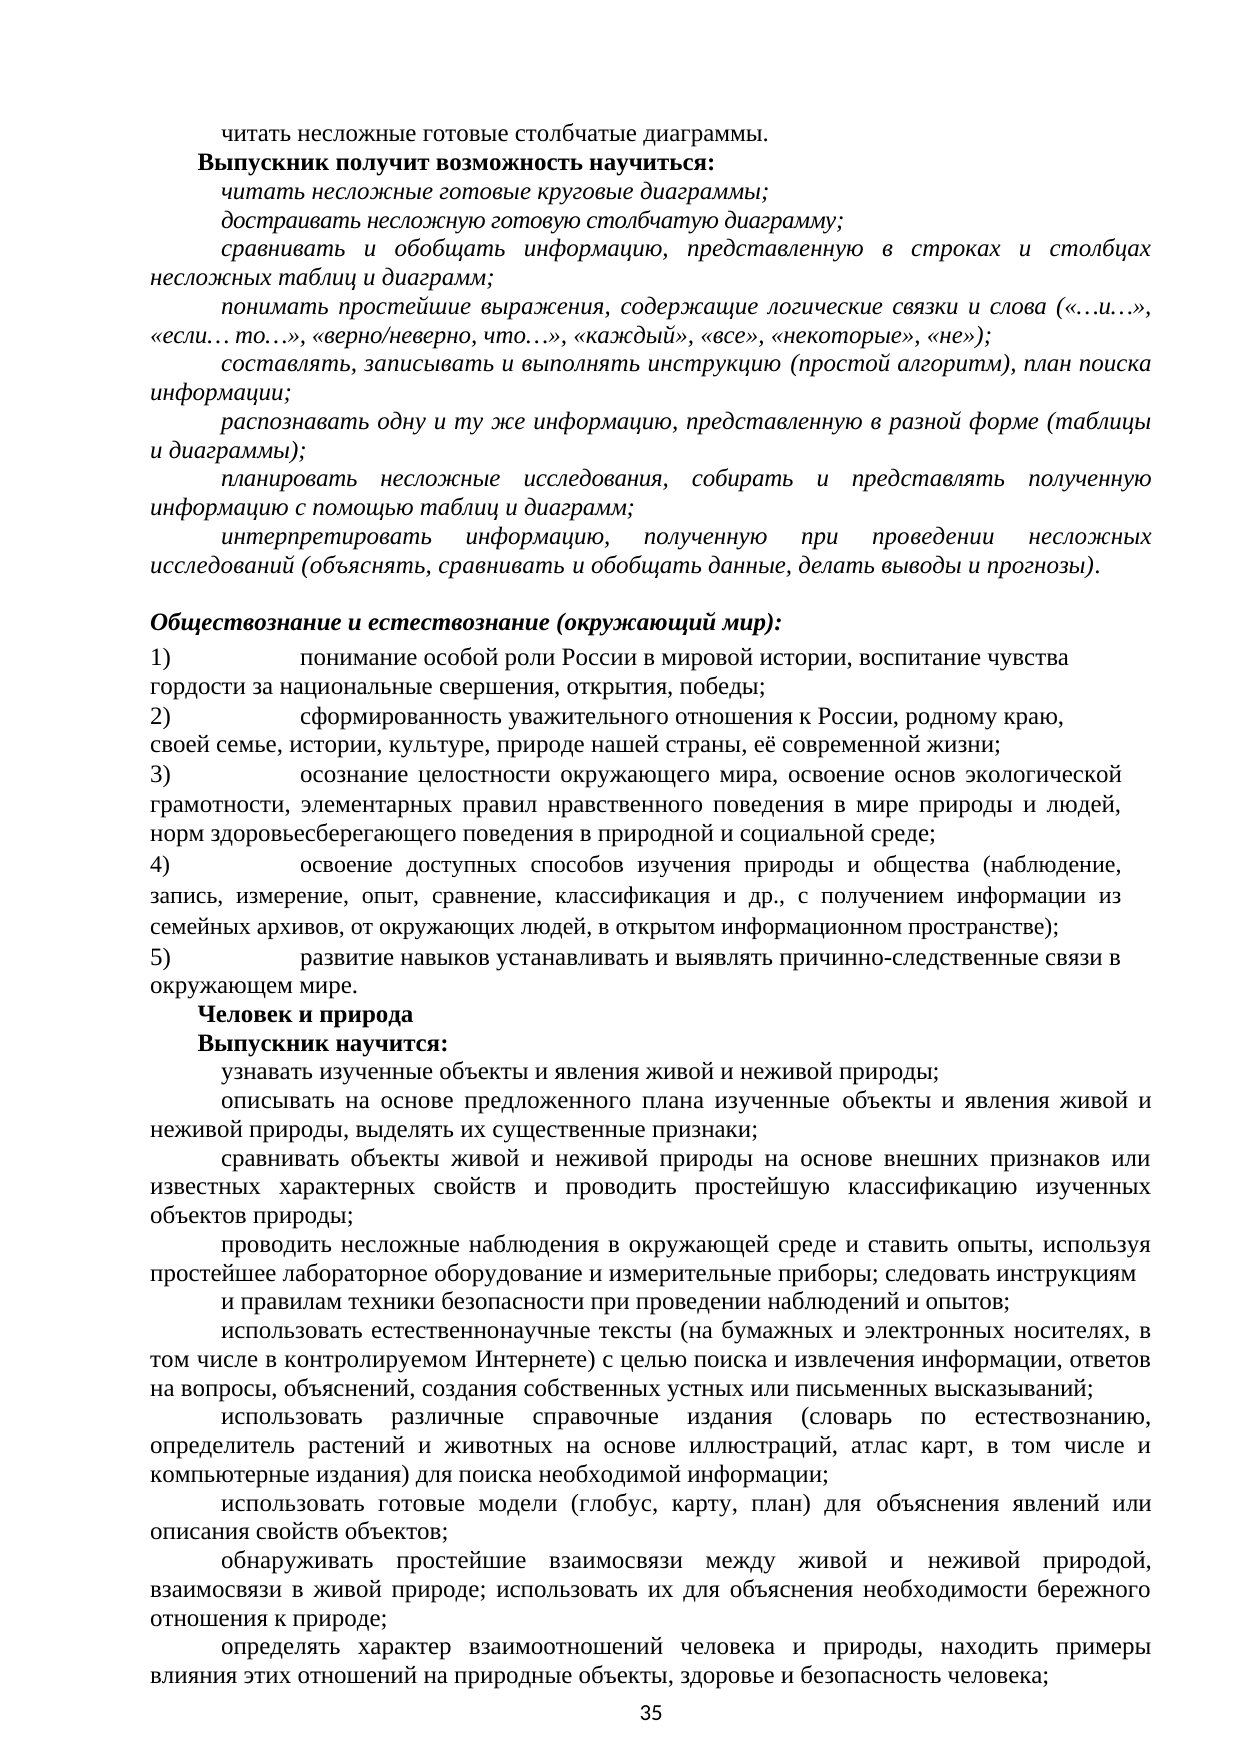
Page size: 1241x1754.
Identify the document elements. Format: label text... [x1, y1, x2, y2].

text узнавать изученные объекты и явления живой и неживой природы; [150, 1056, 1152, 1085]
text и правилам техники безопасности при проведении наблюдений и опытов; [150, 1286, 1152, 1315]
text использовать естественно­научные тексты (на бумажных и электронных носителях, в том числе в контролируемом Интернете) с целью поиска и извлечения информации, ответов на вопросы, объяснений, создания собственных устных или письменных высказываний; [150, 1315, 1152, 1401]
text составлять, записывать и выполнять инструкцию (простой алгоритм), план поиска информации; [150, 348, 1152, 406]
text использовать готовые модели (глобус, карту, план) для объяснения явлений или описания свойств объектов; [150, 1488, 1152, 1545]
list освоение доступных способов изучения природы и общества (наблюдение, запись, измерение, опыт, сравнение, классификация и др., с получением информации из семейных архивов, от окружающих людей, в открытом информационном пространстве); [150, 850, 1123, 940]
text распознавать одну и ту же информацию, представленную в разной форме (таблицы и диаграммы); [150, 406, 1152, 463]
text проводить несложные наблюдения в окружающей среде и ставить опыты, используя простейшее лабораторное оборудование и измерительные приборы; следовать инструкциям [150, 1229, 1152, 1286]
text планировать несложные исследования, собирать и представлять полученную информацию с помощью таблиц и диаграмм; [150, 463, 1152, 521]
text Обществознание и естествознание (окружающий мир): [150, 607, 1152, 636]
text сравнивать и обобщать информацию, представленную в строках и столбцах несложных таблиц и диаграмм; [150, 233, 1152, 291]
list понимание особой роли России в мировой истории, воспитание чувства гордости за национальные свершения, открытия, победы; [150, 642, 1121, 699]
text описывать на основе предложенного плана изученные объекты и явления живой и неживой природы, выделять их существенные признаки; [150, 1085, 1152, 1143]
list сформированность уважительного отношения к России, родному краю, своей семье, истории, культуре, природе нашей страны, её современной жизни; [150, 702, 1121, 758]
list осознание целостности окружающего мира, освоение основ экологической грамотности, элементарных правил нравственного поведения в мире природы и людей, норм здоровьесберегающего поведения в природной и социальной среде; [150, 759, 1123, 847]
text читать несложные готовые столбчатые диаграммы. [150, 118, 1152, 147]
text понимать простейшие выражения, содержащие логические связки и слова («…и…», «если… то…», «верно/неверно, что…», «каждый», «все», «некоторые», «не»); [150, 291, 1152, 348]
text достраивать несложную готовую столбчатую диаграмму; [150, 205, 1152, 233]
text читать несложные готовые круговые диаграммы; [150, 176, 1152, 205]
text Выпускник научится: [150, 1028, 1152, 1056]
text интерпретировать информацию, полученную при проведении несложных исследований (объяснять, сравнивать и обобщать данные, делать выводы и прогнозы). [150, 521, 1152, 578]
list развитие навыков устанавливать и выявлять причинно-следственные связи в окружающем мире. [150, 943, 1123, 999]
text сравнивать объекты живой и неживой природы на основе внешних признаков или известных характерных свойств и проводить простейшую классификацию изученных объектов природы; [150, 1143, 1152, 1229]
text использовать различные справочные издания (словарь по естествознанию, определитель растений и животных на основе иллюстраций, атлас карт, в том числе и компьютерные издания) для поиска необходимой информации; [150, 1401, 1152, 1488]
text Выпускник получит возможность научиться: [150, 147, 1152, 176]
text Человек и природа [150, 999, 1152, 1028]
text определять характер взаимоотношений человека и природы, находить примеры влияния этих отношений на природные объекты, здоровье и безопасность человека; [150, 1631, 1152, 1689]
text обнаруживать простейшие взаимосвязи между живой и неживой природой, взаимосвязи в живой природе; использовать их для объяснения необходимости бережного отношения к природе; [150, 1545, 1152, 1631]
